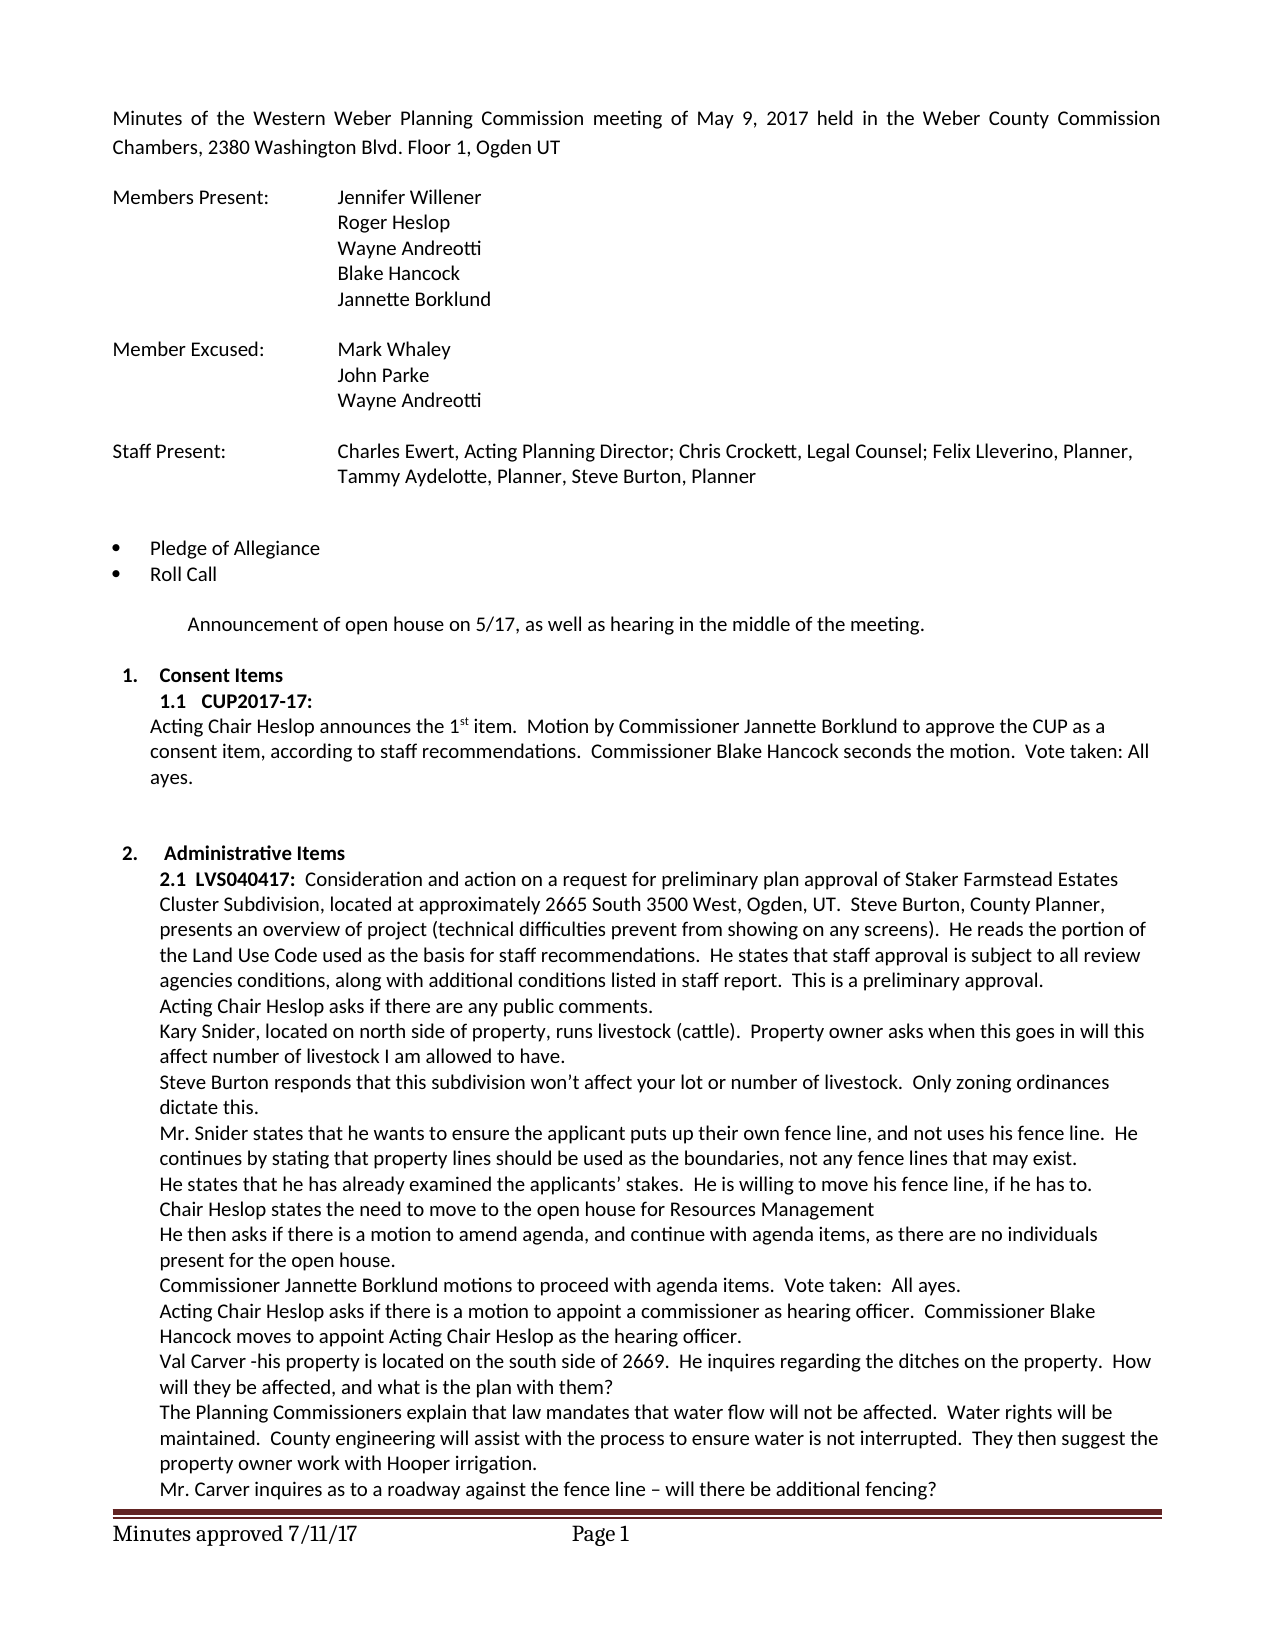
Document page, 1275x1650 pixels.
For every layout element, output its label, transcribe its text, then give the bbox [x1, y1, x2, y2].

list Acting Chair Heslop announces the 1st item. Motion by Commissioner Jannette Borklund to approve the CUP as a consent item, according to staff recommendations. Commissioner Blake Hancock seconds the motion. Vote taken: All ayes. [150, 713, 1162, 789]
list Mr. Snider states that he wants to ensure the applicant puts up their own fence line, and not uses his fence line. He continues by stating that property lines should be used as the boundaries, not any fence lines that may exist. [159, 1120, 1162, 1171]
text Blake Hancock [112, 260, 1162, 286]
list Consent Items [122, 662, 1162, 688]
list 2.1 LVS040417: Consideration and action on a request for preliminary plan approval of Staker Farmstead Estates Cluster Subdivision, located at approximately 2665 South 3500 West, Ogden, UT. Steve Burton, County Planner, presents an overview of project (technical difficulties prevent from showing on any screens). He reads the portion of the Land Use Code used as the basis for staff recommendations. He states that staff approval is subject to all review agencies conditions, along with additional conditions listed in staff report. This is a preliminary approval. [159, 866, 1162, 993]
list CUP2017-17: [159, 688, 1162, 713]
list Administrative Items [122, 840, 1162, 866]
list Mr. Carver inquires as to a roadway against the fence line – will there be additional fencing? [159, 1476, 1162, 1501]
list Announcement of open house on 5/17, as well as hearing in the middle of the meeting. [187, 612, 1162, 637]
list Steve Burton responds that this subdivision won’t affect your lot or number of livestock. Only zoning ordinances dictate this. [159, 1069, 1162, 1120]
list He then asks if there is a motion to amend agenda, and continue with agenda items, as there are no individuals present for the open house. [159, 1222, 1162, 1272]
text Wayne Andreotti [112, 387, 1162, 413]
text Minutes of the Western Weber Planning Commission meeting of May 9, 2017 held in the Weber County Commission Chambers, 2380 Washington Blvd. Floor 1, Ogden UT [112, 105, 1162, 159]
list Acting Chair Heslop asks if there is a motion to appoint a commissioner as hearing officer. Commissioner Blake Hancock moves to appoint Acting Chair Heslop as the hearing officer. [159, 1298, 1162, 1349]
list Acting Chair Heslop asks if there are any public comments. [159, 993, 1162, 1018]
text Roger Heslop [262, 209, 1162, 235]
text Staff Present: Charles Ewert, Acting Planning Director; Chris Crockett, Legal Counsel; Felix Lleverino, Planner, Tammy Aydelotte, Planner, Steve Burton, Planner [112, 438, 1162, 489]
text Jannette Borklund [262, 286, 1162, 311]
list The Planning Commissioners explain that law mandates that water flow will not be affected. Water rights will be maintained. County engineering will assist with the process to ensure water is not interrupted. They then suggest the property owner work with Hooper irrigation. [159, 1399, 1162, 1476]
list Kary Snider, located on north side of property, runs livestock (cattle). Property owner asks when this goes in will this affect number of livestock I am allowed to have. [159, 1018, 1162, 1069]
list Commissioner Jannette Borklund motions to proceed with agenda items. Vote taken: All ayes. [159, 1272, 1162, 1298]
list He states that he has already examined the applicants’ stakes. He is willing to move his fence line, if he has to. [159, 1171, 1162, 1196]
list Chair Heslop states the need to move to the open house for Resources Management [159, 1196, 1162, 1222]
text Wayne Andreotti [112, 235, 1162, 260]
text Members Present: Jennifer Willener [112, 184, 1162, 209]
list Roll Call [112, 561, 1162, 586]
list Val Carver -his property is located on the south side of 2669. He inquires regarding the ditches on the property. How will they be affected, and what is the plan with them? [159, 1349, 1162, 1399]
text John Parke [112, 362, 1162, 387]
list Pledge of Allegiance [112, 535, 1162, 561]
text Member Excused: Mark Whaley [112, 337, 1162, 362]
